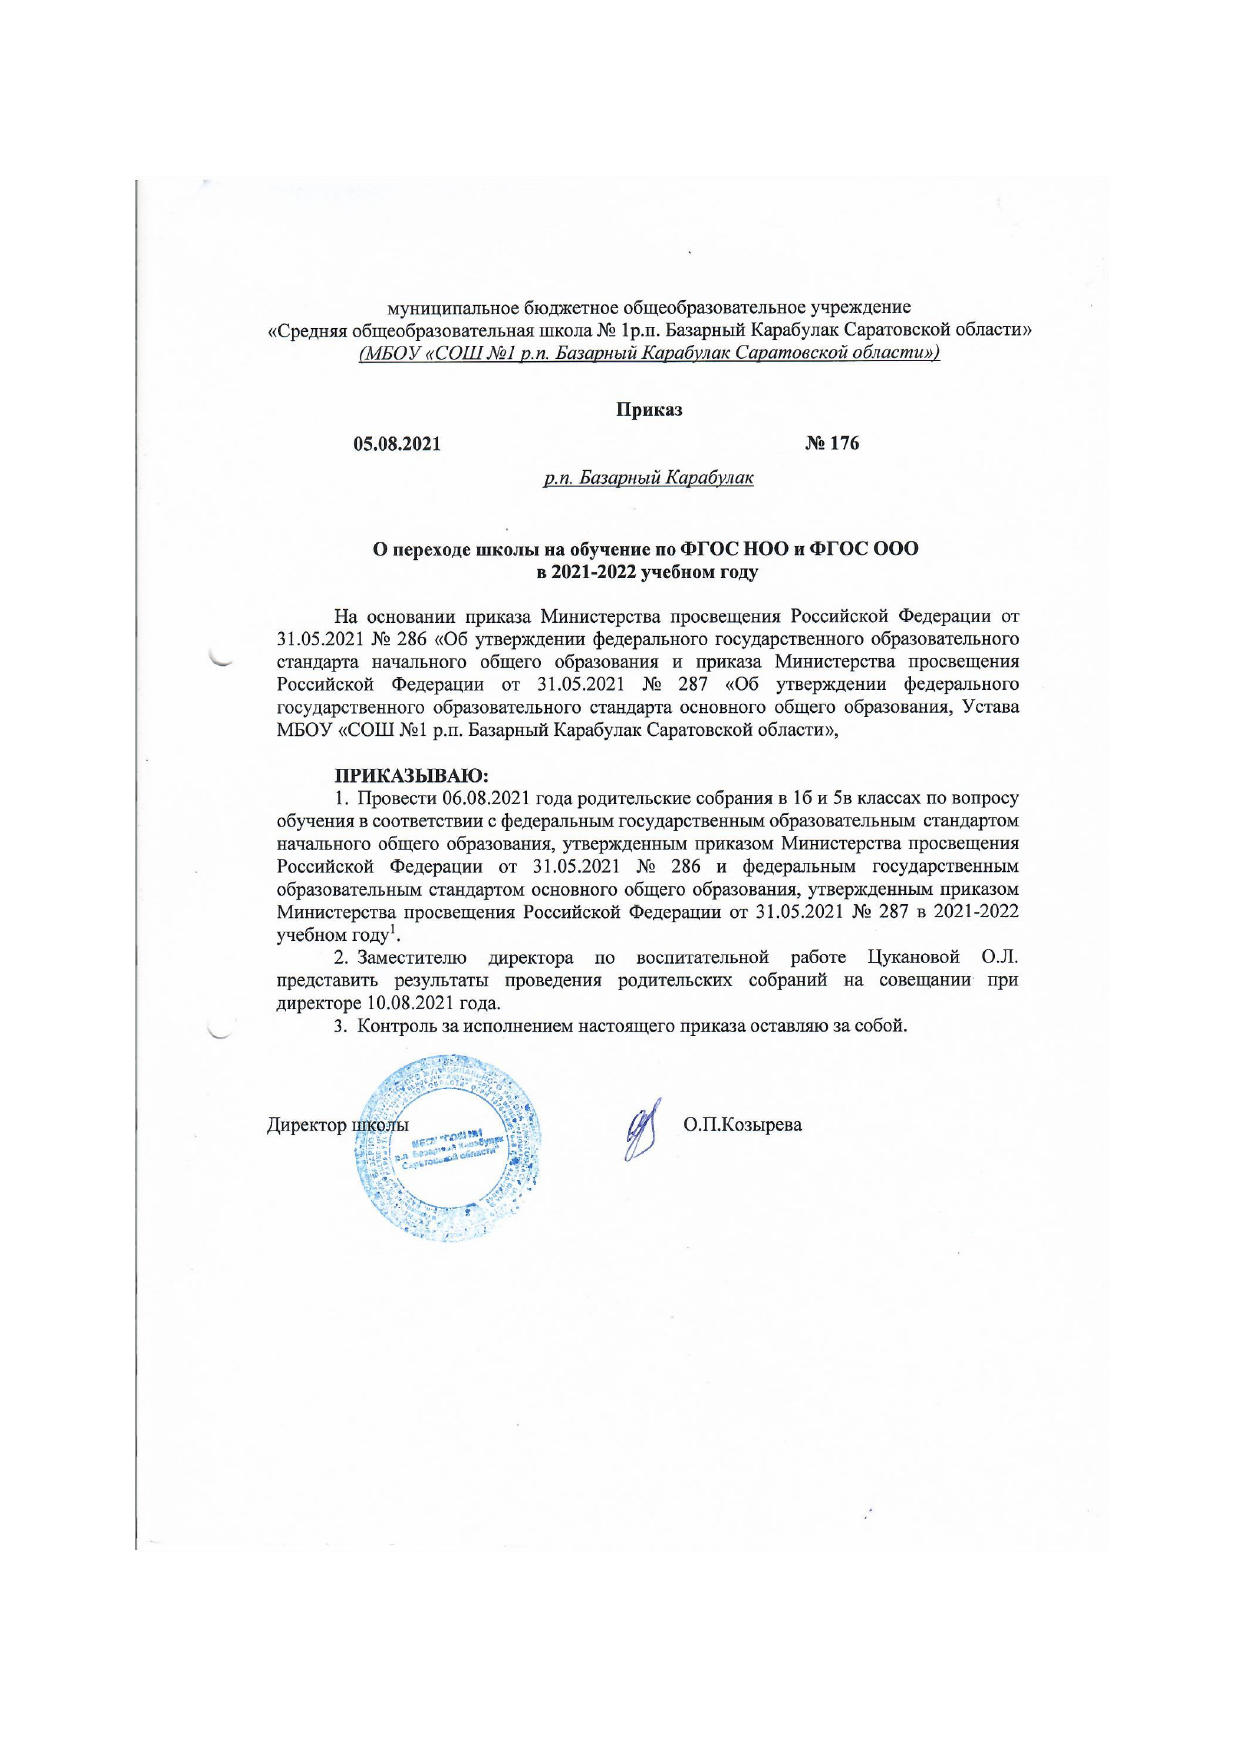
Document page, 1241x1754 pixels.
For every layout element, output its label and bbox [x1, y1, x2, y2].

picture [135, 176, 1110, 1553]
